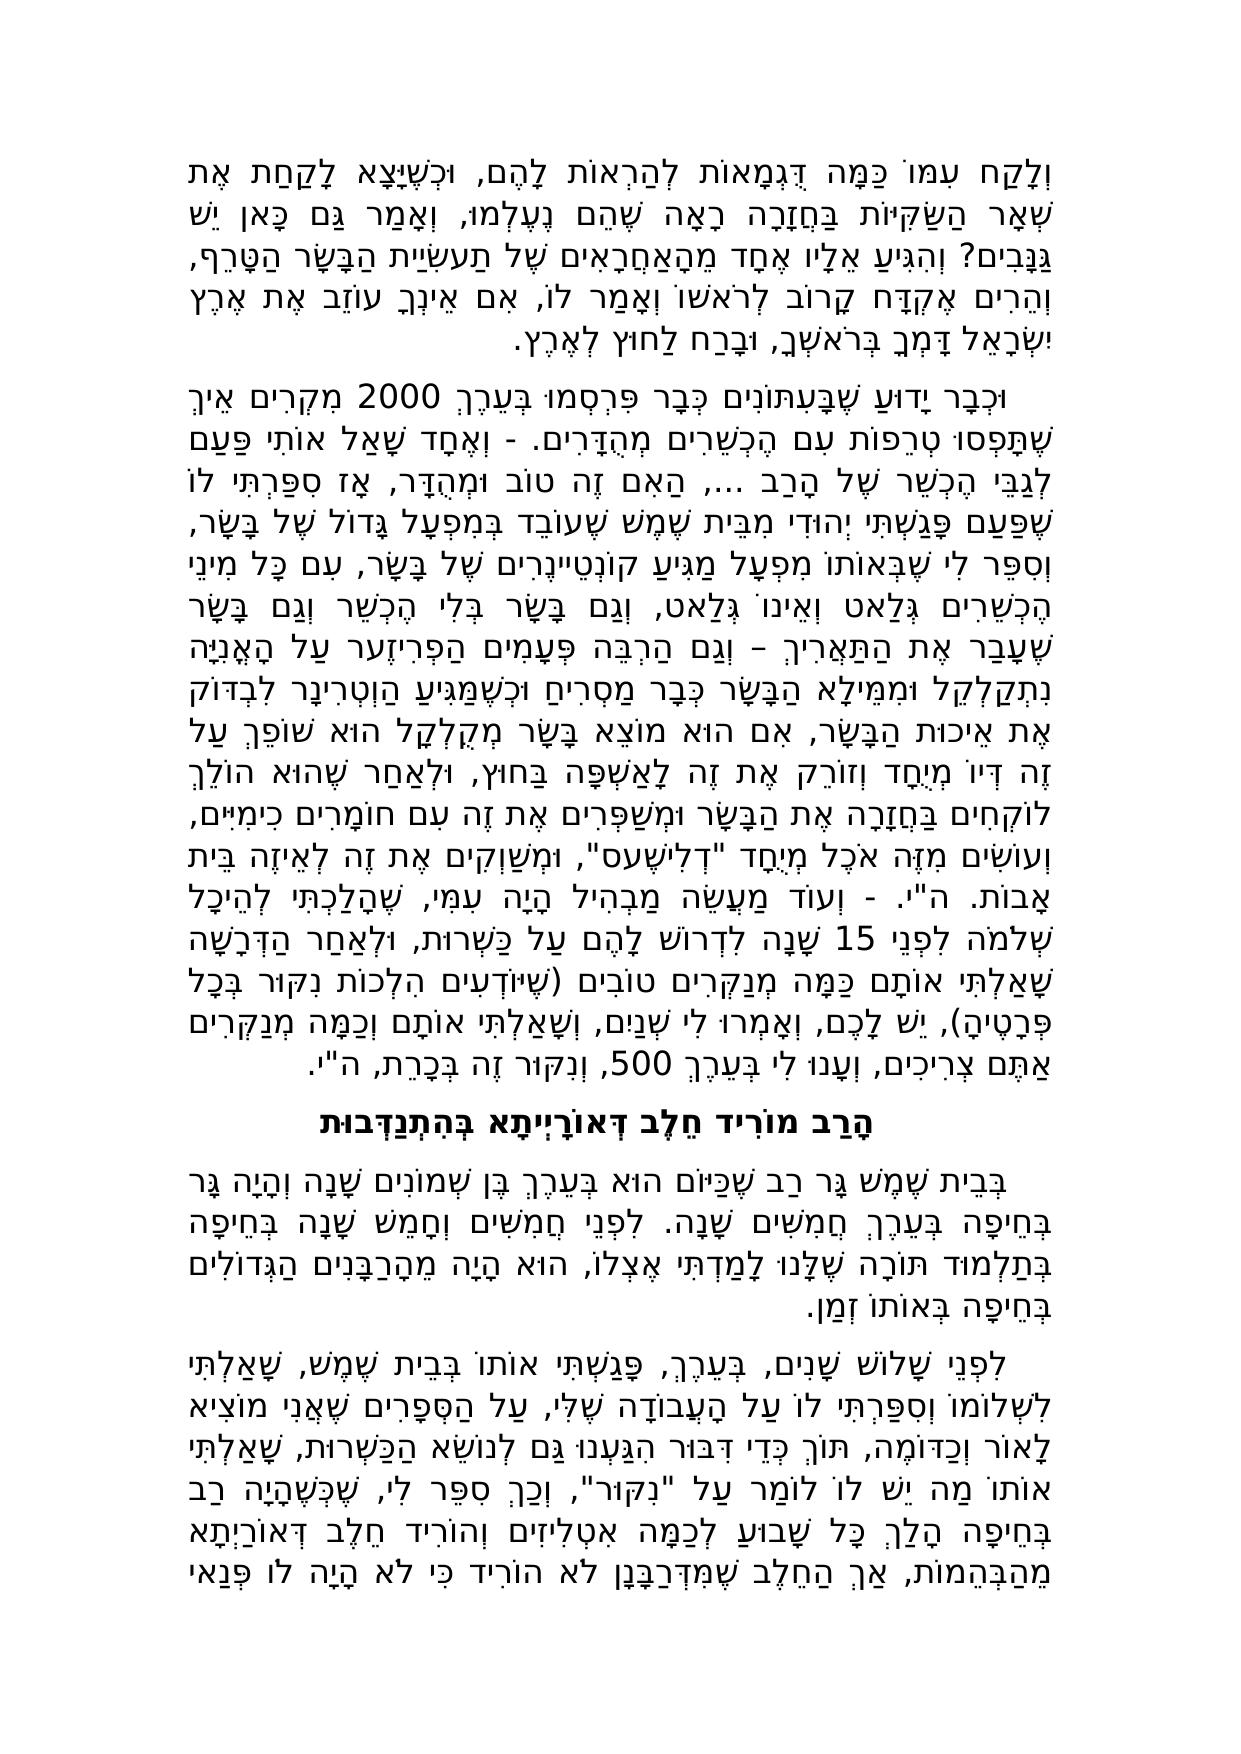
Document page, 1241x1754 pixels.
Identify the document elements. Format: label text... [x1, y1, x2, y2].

text בְּבֵית שֶׁמֶשׁ גָּר רַב שֶׁכַּיּוֹם הוּא בְּעֵרֶךְ בֶּן שְׁמוֹנִים שָׁנָה וְהָיָה גָּר בְּחֵיפָה בְּעֵרֶךְ חֲמִשִּׁים שָׁנָה. לִפְנֵי חֲמִשִּׁים וְחָמֵשׁ שָׁנָה בְּחֵיפָה בְּתַלְמוּד תּוֹרָה שֶׁלָּנוּ לָמַדְתִּי אֶצְלוֹ, הוּא הָיָה מֵהָרַבָּנִים הַגְּדוֹלִים בְּחֵיפָה בְּאוֹתוֹ זְמַן. [187, 1158, 1053, 1325]
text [187, 150, 1053, 358]
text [187, 1342, 1053, 1592]
text וּכְבָר יָדוּעַ שֶׁבָּעִתּוֹנִים כְּבָר פִּרְסְמוּ בְּעֵרֶךְ 2000 מִקְרִים אֵיךְ שֶׁתָּפְסוּ טְרֵפוֹת עִם הֶכְשֵׁרִים מְהֻדָּרִים. - וְאֶחָד שָׁאַל אוֹתִי פַּעַם לְגַבֵּי הֶכְשֵׁר שֶׁל הָרַב ..., הַאִם זֶה טוֹב וּמְהֻדָּר, אָז סִפַּרְתִּי לוֹ שֶׁפַּעַם פָּגַשְׁתִּי יְהוּדִי מִבֵּית שֶׁמֶשׁ שֶׁעוֹבֵד בְּמִפְעָל גָּדוֹל שֶׁל בָּשָׂר, וְסִפֵּר לִי שֶׁבְּאוֹתוֹ מִפְעָל מַגִּיעַ קוֹנְטֵיינֶרִים שֶׁל בָּשָׂר, עִם כָּל מִינֵי הֶכְשֵׁרִים גְּלַאט וְאֵינוֹ גְּלַאט, וְגַם בָּשָׂר בְּלִי הֶכְשֵׁר וְגַם בָּשָׂר שֶׁעָבַר אֶת הַתַּאֲרִיךְ – וְגַם הַרְבֵּה פְּעָמִים הַפְרִיזֶער עַל הָאֳנִיָּה נִתְקַלְקֵל וּמִמֵּילָא הַבָּשָׂר כְּבָר מַסְרִיחַ וּכְשֶׁמַּגִּיעַ הַוְטְרִינָר לִבְדּוֹק אֶת אֵיכוּת הַבָּשָׂר, אִם הוּא מוֹצֵא בָּשָׂר מְקֻלְקָל הוּא שׁוֹפֵךְ עַל זֶה דְּיוֹ מְיֻחָד וְזוֹרֵק אֶת זֶה לָאַשְׁפָּה בַּחוּץ, וּלְאַחַר שֶׁהוּא הוֹלֵךְ לוֹקְחִים בַּחֲזָרָה אֶת הַבָּשָׂר וּמְשַׁפְּרִים אֶת זֶה עִם חוֹמָרִים כִימִיִּים, וְעוֹשִׂים מִזֶּה אֹכֶל מְיֻחָד "דְלִישֶׁעס", וּמְשַׁוְקִים אֶת זֶה לְאֵיזֶה בֵּית אָבוֹת. ה"י. - וְעוֹד מַעֲשֵׂה מַבְהִיל הָיָה עִמִּי, שֶׁהָלַכְתִּי לְהֵיכָל שְׁלֹמֹה לִפְנֵי 15 שָׁנָה לִדְרוֹשׁ לָהֶם עַל כַּשְׁרוּת, וּלְאַחַר הַדְּרָשָׁה שָׁאַלְתִּי אוֹתָם כַּמָּה מְנַקְּרִים טוֹבִים (שֶׁיּוֹדְעִים הִלְכוֹת נִקּוּר בְּכָל פְּרָטֶיהָ), יֵשׁ לָכֶם, וְאָמְרוּ לִי שְׁנַיִם, וְשָׁאַלְתִּי אוֹתָם וְכַמָּה מְנַקְּרִים אַתֶּם צְרִיכִים, וְעָנוּ לִי בְּעֵרֶךְ 500, וְנִקּוּר זֶה בְּכָרֵת, ה"י. [187, 375, 1053, 1083]
text הָרַב מוֹרִיד חֵלֶב דְּאוֹרָיְיתָא בְּהִתְנַדְּבוּת [187, 1100, 1053, 1142]
